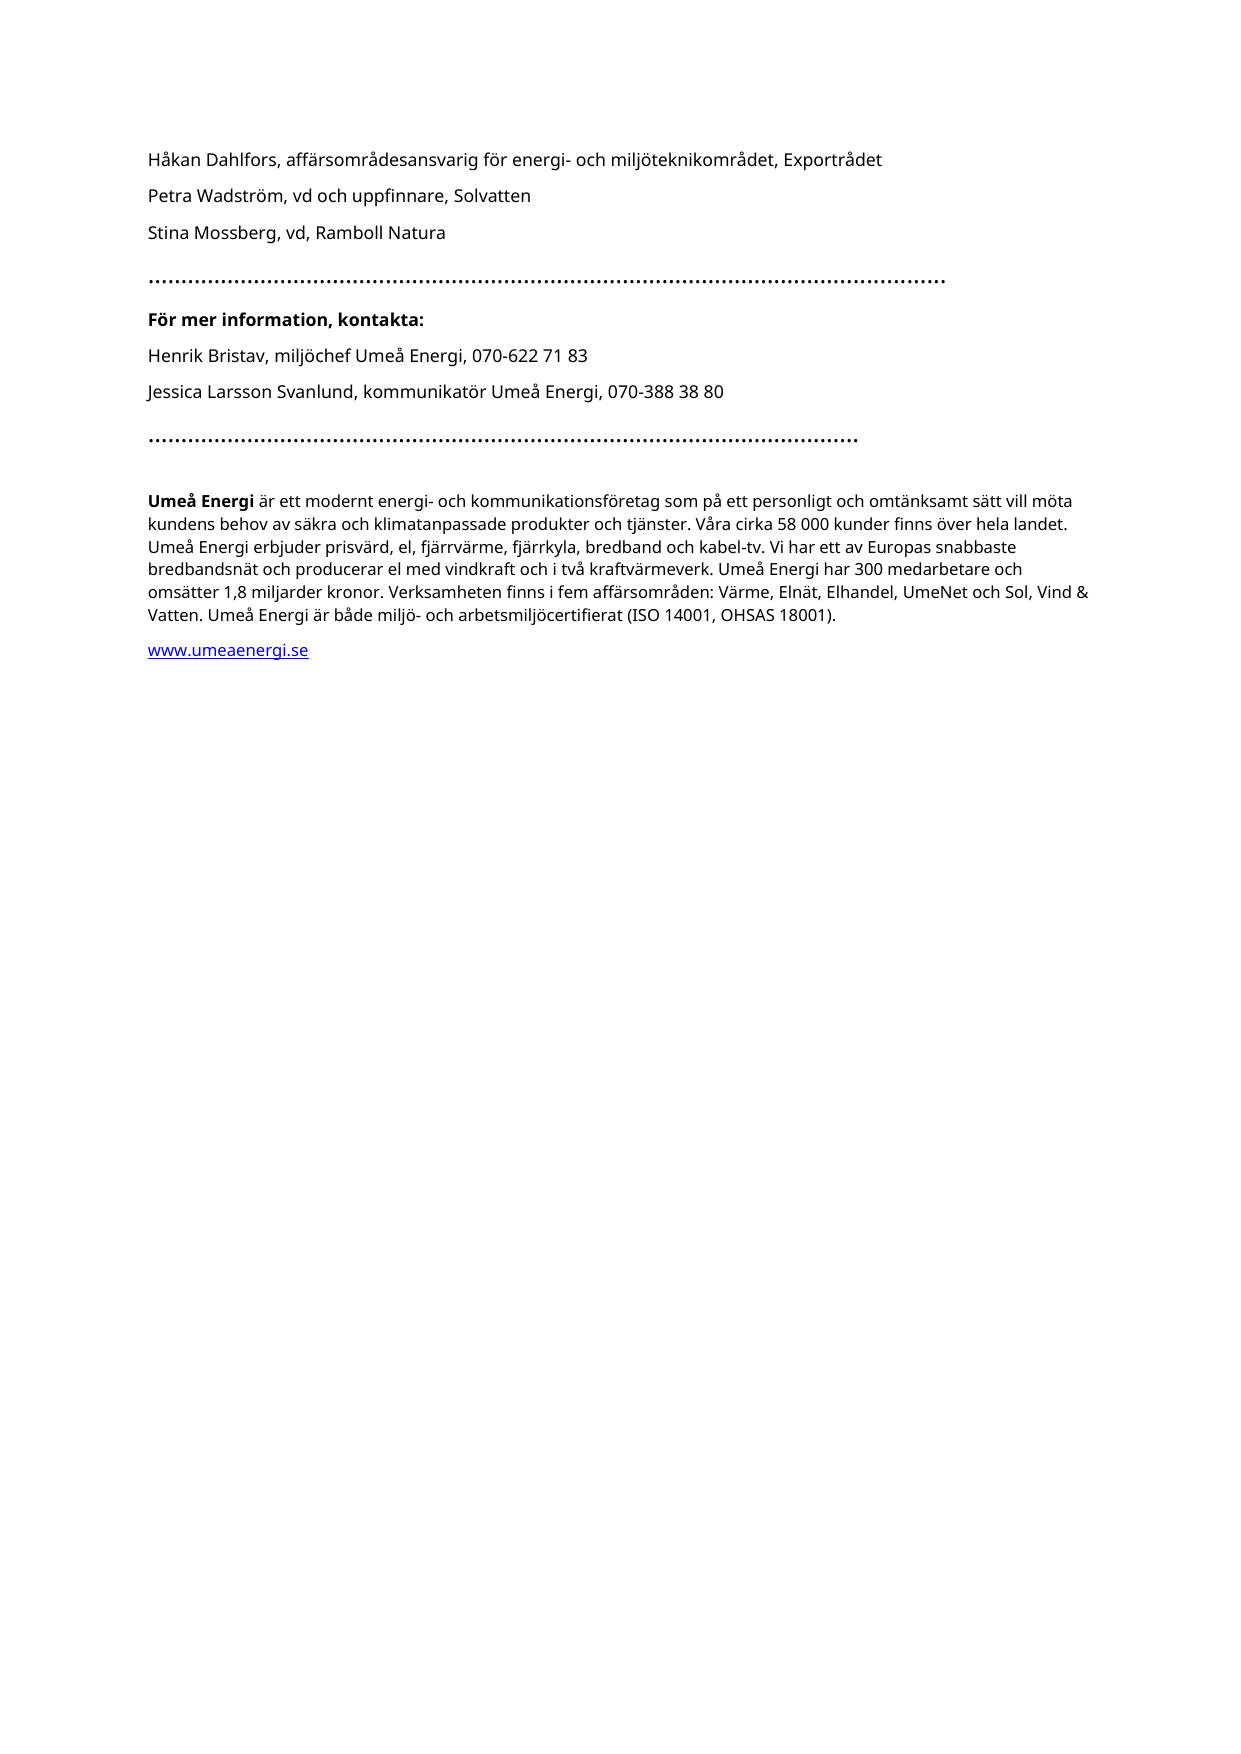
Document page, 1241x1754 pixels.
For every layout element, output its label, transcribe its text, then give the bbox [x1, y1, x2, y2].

text ……………………………………………………………………………………………… [148, 416, 1093, 450]
text För mer information, kontakta: Henrik Bristav, miljöchef Umeå Energi, 070-622 71 83 [148, 307, 1093, 368]
text Håkan Dahlfors, affärsområdesansvarig för energi- och miljöteknikområdet, Exportrådet [148, 148, 1093, 172]
text Petra Wadström, vd och uppfinnare, Solvatten [148, 184, 1093, 208]
text Jessica Larsson Svanlund, kommunikatör Umeå Energi, 070-388 38 80 [148, 380, 1093, 404]
text www.umeaenergi.se [148, 639, 1093, 661]
text Umeå Energi är ett modernt energi- och kommunikationsföretag som på ett personligt och omtänksamt sätt vill möta kundens behov av säkra och klimatanpassade produkter och tjänster. Våra cirka 58 000 kunder finns över hela landet. Umeå Energi erbjuder prisvärd, el, fjärrvärme, fjärrkyla, bredband och kabel-tv. Vi har ett av Europas snabbaste bredbandsnät och producerar el med vindkraft och i två kraftvärmeverk. Umeå Energi har 300 medarbetare och omsätter 1,8 miljarder kronor. Verksamheten finns i fem affärsområden: Värme, Elnät, Elhandel, UmeNet och Sol, Vind & Vatten. Umeå Energi är både miljö- och arbetsmiljöcertifierat (ISO 14001, OHSAS 18001). [148, 490, 1093, 626]
text Stina Mossberg, vd, Ramboll Natura [148, 220, 1093, 244]
text ……………………………………………………………………………………………................ [148, 256, 1093, 290]
